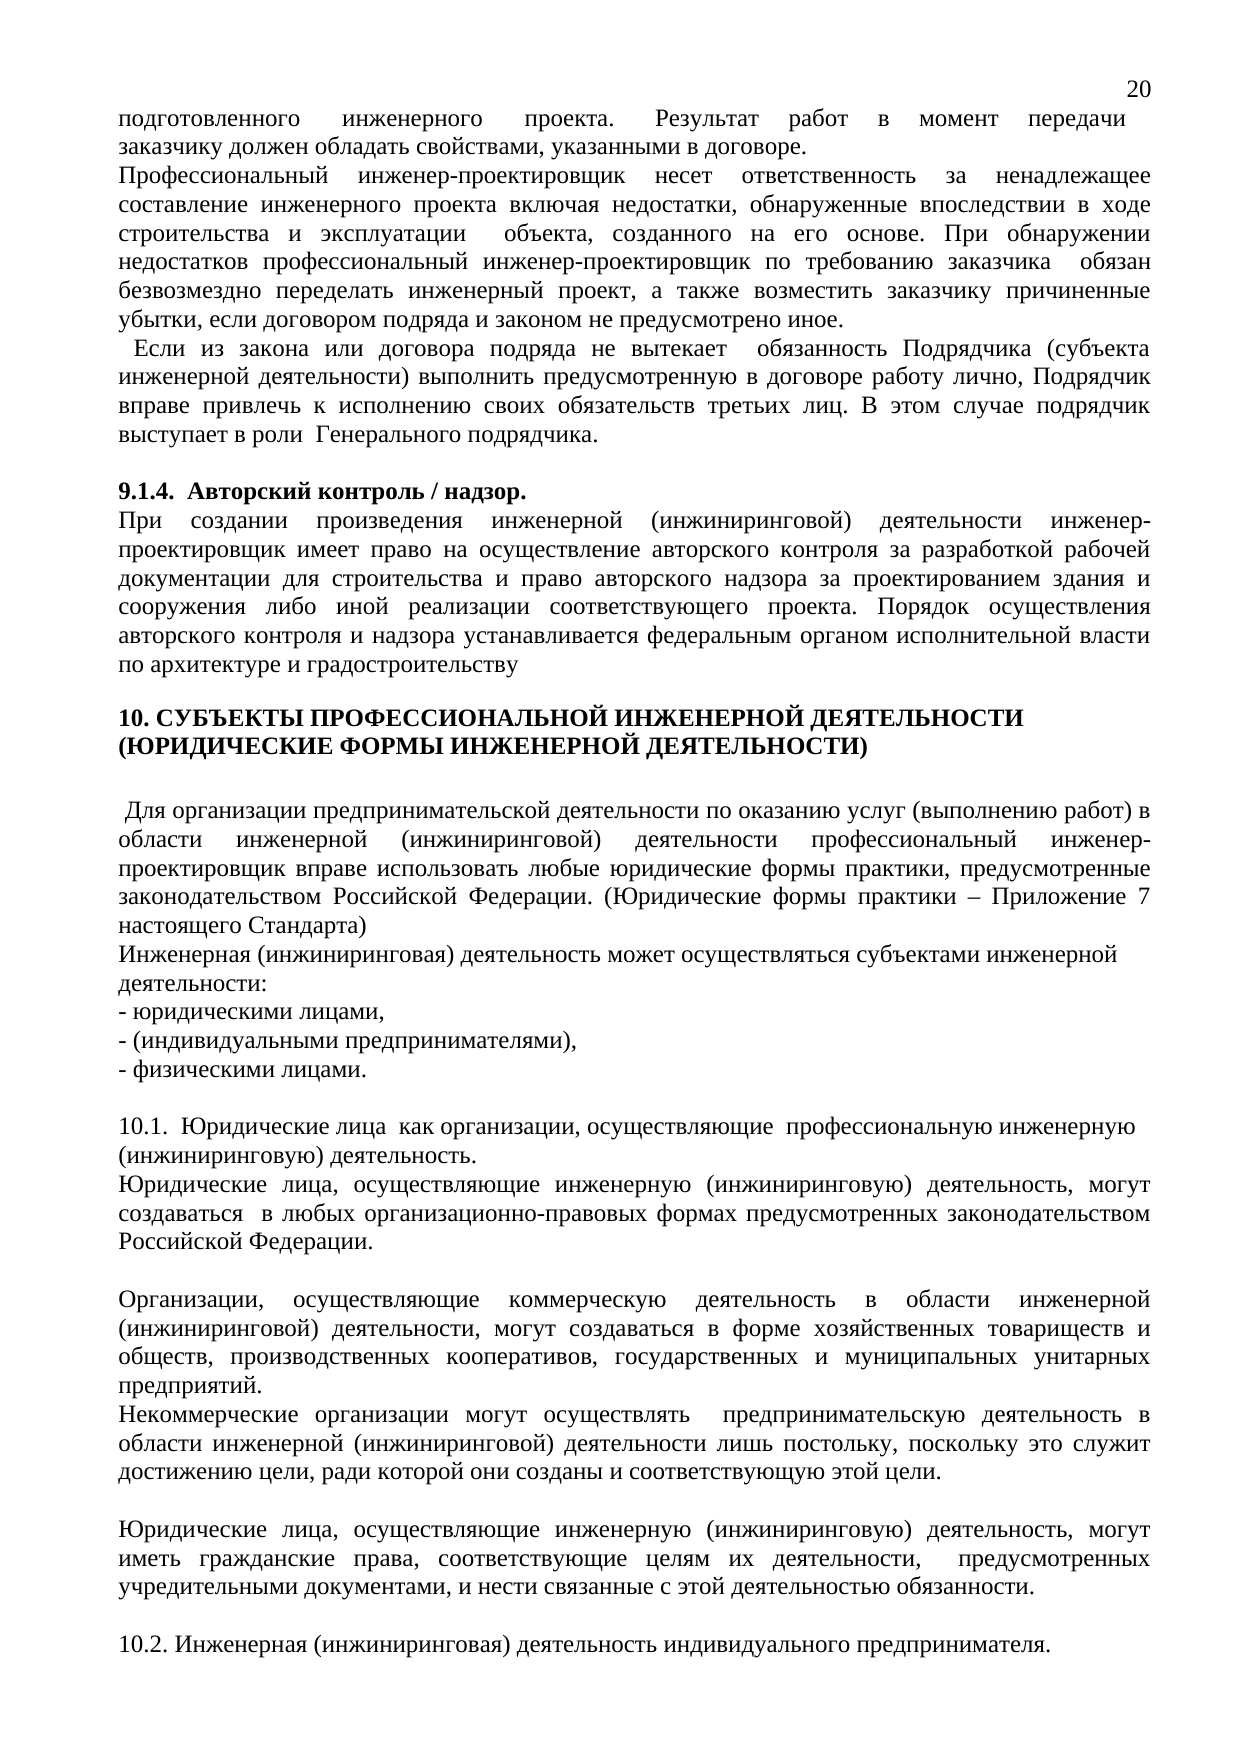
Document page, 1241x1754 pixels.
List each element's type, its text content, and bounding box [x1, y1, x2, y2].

subtitle 10. СУБЪЕКТЫ ПРОФЕССИОНАЛЬНОЙ ИНЖЕНЕРНОЙ ДЕЯТЕЛЬНОСТИ (ЮРИДИЧЕСКИЕ ФОРМЫ ИНЖЕНЕРНОЙ ДЕЯТЕЛЬНОСТИ) [118, 703, 1152, 760]
text 10.1. Юридические лица как организации, осуществляющие профессиональную инженерную (инжиниринговую) деятельность. [118, 1111, 1152, 1169]
text Для организации предпринимательской деятельности по оказанию услуг (выполнению работ) в области инженерной (инжиниринговой) деятельности профессиональный инженер-проектировщик вправе использовать любые юридические формы практики, предусмотренные законодательством Российской Федерации. (Юридические формы практики – Приложение 7 настоящего Стандарта) [118, 795, 1152, 939]
text 10.2. Инженерная (инжиниринговая) деятельность индивидуального предпринимателя. [118, 1629, 1152, 1658]
text Юридические лица, осуществляющие инженерную (инжиниринговую) деятельность, могут иметь гражданские права, соответствующие целям их деятельности, предусмотренных учредительными документами, и нести связанные с этой деятельностью обязанности. [118, 1514, 1152, 1600]
text Если из закона или договора подряда не вытекает обязанность Подрядчика (субъекта инженерной деятельности) выполнить предусмотренную в договоре работу лично, Подрядчик вправе привлечь к исполнению своих обязательств третьих лиц. В этом случае подрядчик выступает в роли Генерального подрядчика. [118, 333, 1152, 448]
text 9.1.4. Авторский контроль / надзор. [118, 476, 1152, 505]
text Организации, осуществляющие коммерческую деятельность в области инженерной (инжиниринговой) деятельности, могут создаваться в форме хозяйственных товариществ и обществ, производственных кооперативов, государственных и муниципальных унитарных предприятий. [118, 1284, 1152, 1399]
text При создании произведения инженерной (инжиниринговой) деятельности инженер-проектировщик имеет право на осуществление авторского контроля за разработкой рабочей документации для строительства и право авторского надзора за проектированием здания и сооружения либо иной реализации соответствующего проекта. Порядок осуществления авторского контроля и надзора устанавливается федеральным органом исполнительной власти по архитектуре и градостроительству [118, 505, 1152, 678]
text Некоммерческие организации могут осуществлять предпринимательскую деятельность в области инженерной (инжиниринговой) деятельности лишь постольку, поскольку это служит достижению цели, ради которой они созданы и соответствующую этой цели. [118, 1399, 1152, 1485]
text Профессиональный инженер-проектировщик несет ответственность за ненадлежащее составление инженерного проекта включая недостатки, обнаруженные впоследствии в ходе строительства и эксплуатации объекта, созданного на его основе. При обнаружении недостатков профессиональный инженер-проектировщик по требованию заказчика обязан безвозмездно переделать инженерный проект, а также возместить заказчику причиненные убытки, если договором подряда и законом не предусмотрено иное. [118, 160, 1152, 333]
text Инженерная (инжиниринговая) деятельность может осуществляться субъектами инженерной деятельности: [118, 939, 1152, 996]
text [118, 103, 1152, 160]
text - юридическими лицами, [118, 996, 1152, 1025]
text - физическими лицами. [118, 1054, 1152, 1083]
text - (индивидуальными предпринимателями), [118, 1025, 1152, 1054]
text Юридические лица, осуществляющие инженерную (инжиниринговую) деятельность, могут создаваться в любых организационно-правовых формах предусмотренных законодательством Российской Федерации. [118, 1169, 1152, 1255]
